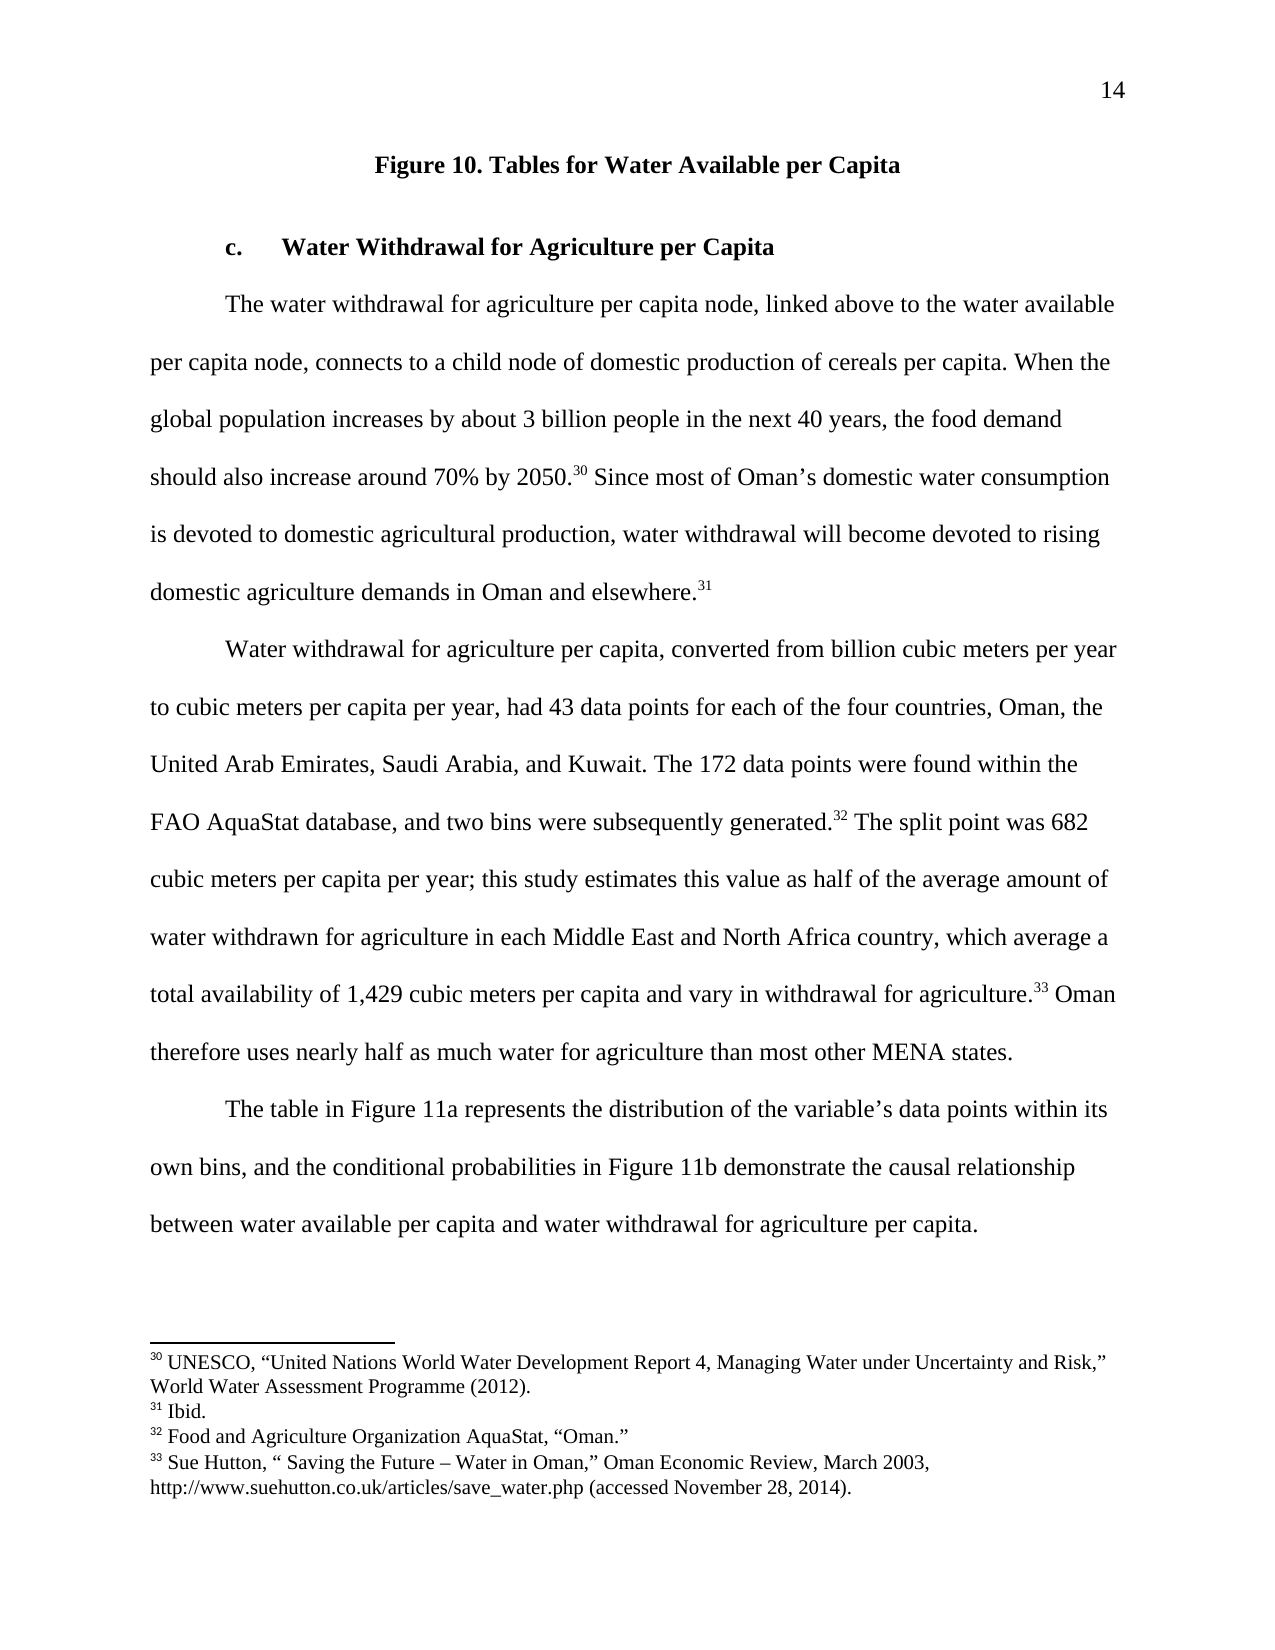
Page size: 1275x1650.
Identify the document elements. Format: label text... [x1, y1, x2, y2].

text Figure 10. Tables for Water Available per Capita [150, 150, 1125, 179]
list Water Withdrawal for Agriculture per Capita [225, 232, 1125, 261]
text The table in Figure 11a represents the distribution of the variable’s data points within its own bins, and the conditional probabilities in Figure 11b demonstrate the causal relationship between water available per capita and water withdrawal for agriculture per capita. [150, 1094, 1125, 1238]
text Water withdrawal for agriculture per capita, converted from billion cubic meters per year to cubic meters per capita per year, had 43 data points for each of the four countries, Oman, the United Arab Emirates, Saudi Arabia, and Kuwait. The 172 data points were found within the FAO AquaStat database, and two bins were subsequently generated. The split point was 682 cubic meters per capita per year; this study estimates this value as half of the average amount of water withdrawn for agriculture in each Middle East and North Africa country, which average a total availability of 1,429 cubic meters per capita and vary in withdrawal for agriculture. Oman therefore uses nearly half as much water for agriculture than most other MENA states. [150, 634, 1125, 1066]
text The water withdrawal for agriculture per capita node, linked above to the water available per capita node, connects to a child node of domestic production of cereals per capita. When the global population increases by about 3 billion people in the next 40 years, the food demand should also increase around 70% by 2050. Since most of Oman’s domestic water consumption is devoted to domestic agricultural production, water withdrawal will become devoted to rising domestic agriculture demands in Oman and elsewhere. [150, 289, 1125, 606]
